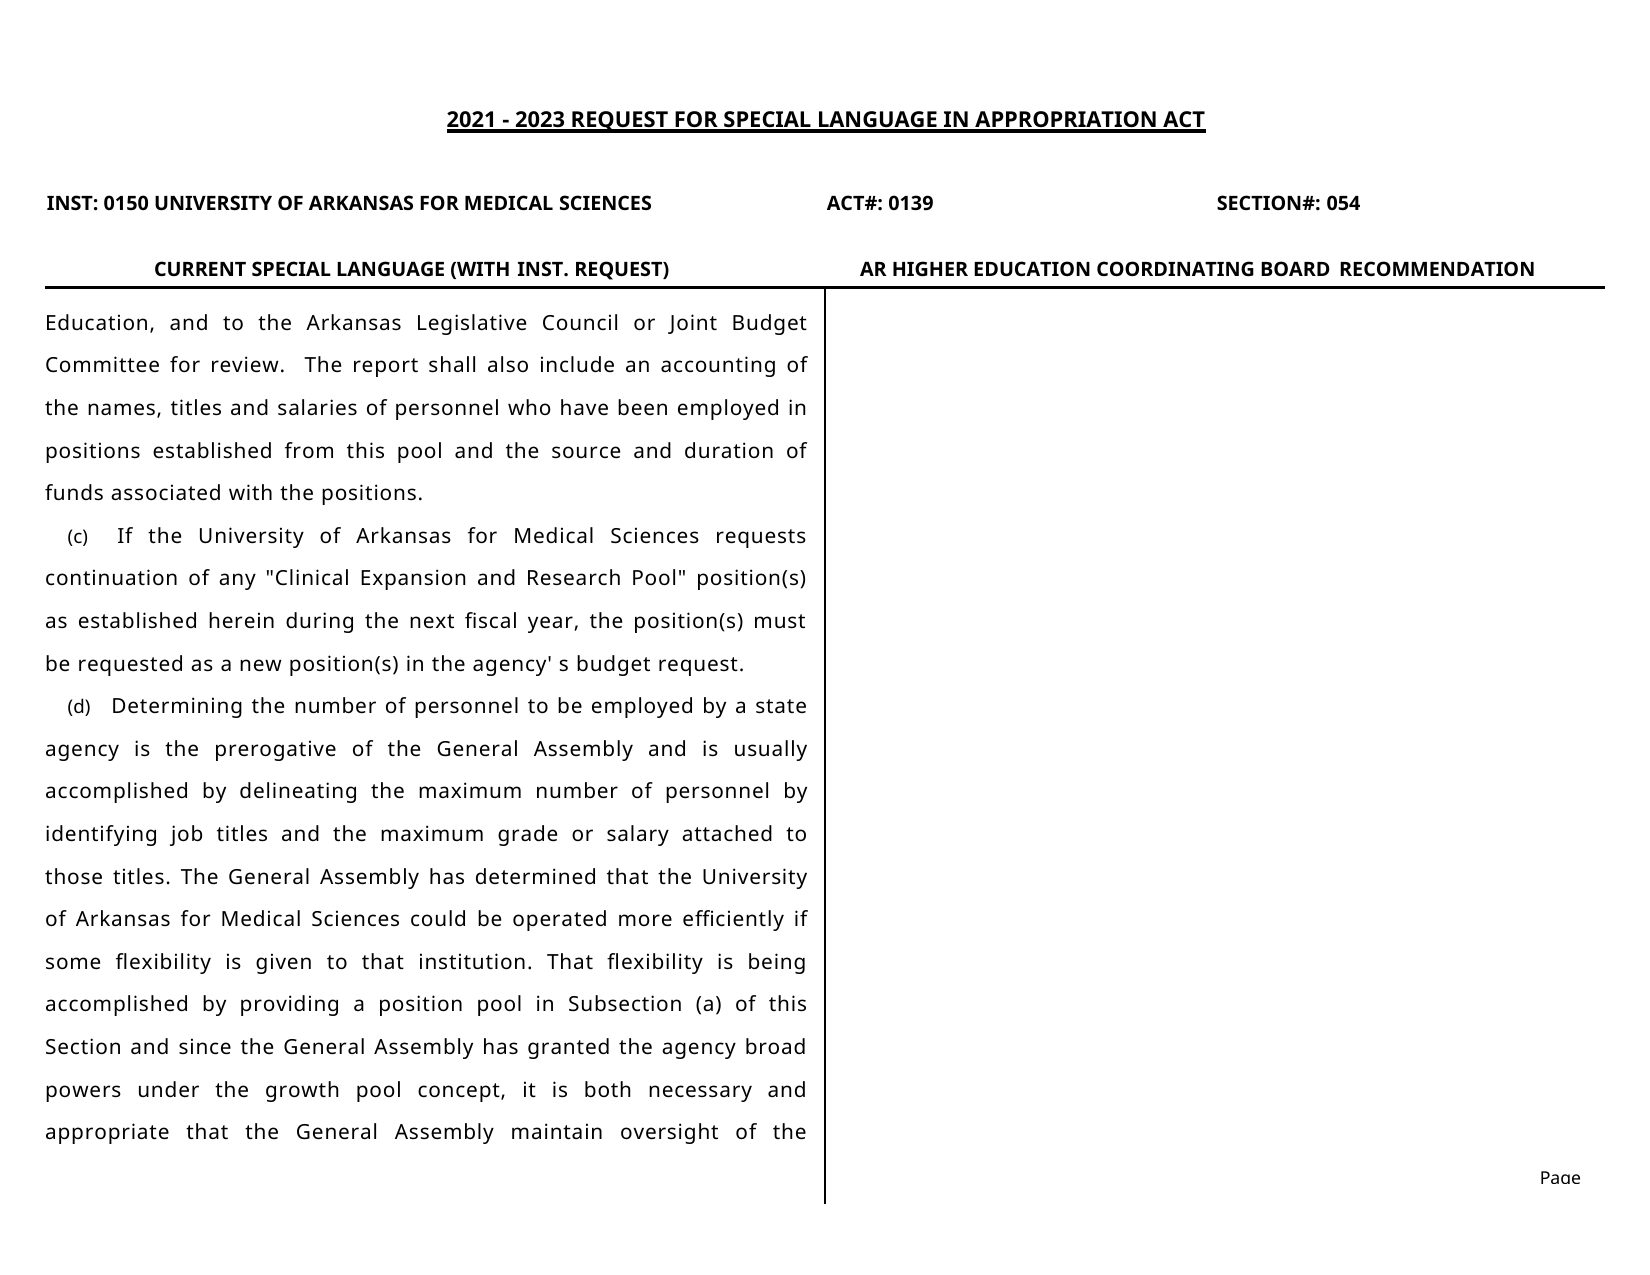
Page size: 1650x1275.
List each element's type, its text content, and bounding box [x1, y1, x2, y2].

text Education, and to the Arkansas Legislative Council or Joint Budget Committee for review. The report shall also include an accounting of the names, titles and salaries of personnel who have been employed in positions established from this pool and the source and duration of funds associated with the positions. [45, 308, 809, 507]
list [45, 691, 808, 1146]
subtitle INST: 0150 UNIVERSITY OF ARKANSAS FOR MEDICAL SCIENCES ACT#: 0139 SECTION#: 054 [47, 189, 1619, 216]
text CURRENT SPECIAL LANGUAGE (WITH INST. REQUEST) AR HIGHER EDUCATION COORDINATING BOARD RECOMMENDATION [154, 255, 1619, 282]
list If the University of Arkansas for Medical Sciences requests continuation of any "Clinical Expansion and Research Pool" position(s) as established herein during the next fiscal year, the position(s) must be requested as a new position(s) in the agency' s budget request. [45, 521, 807, 677]
text 2021 - 2023 REQUEST FOR SPECIAL LANGUAGE IN APPROPRIATION ACT [33, 104, 1619, 134]
